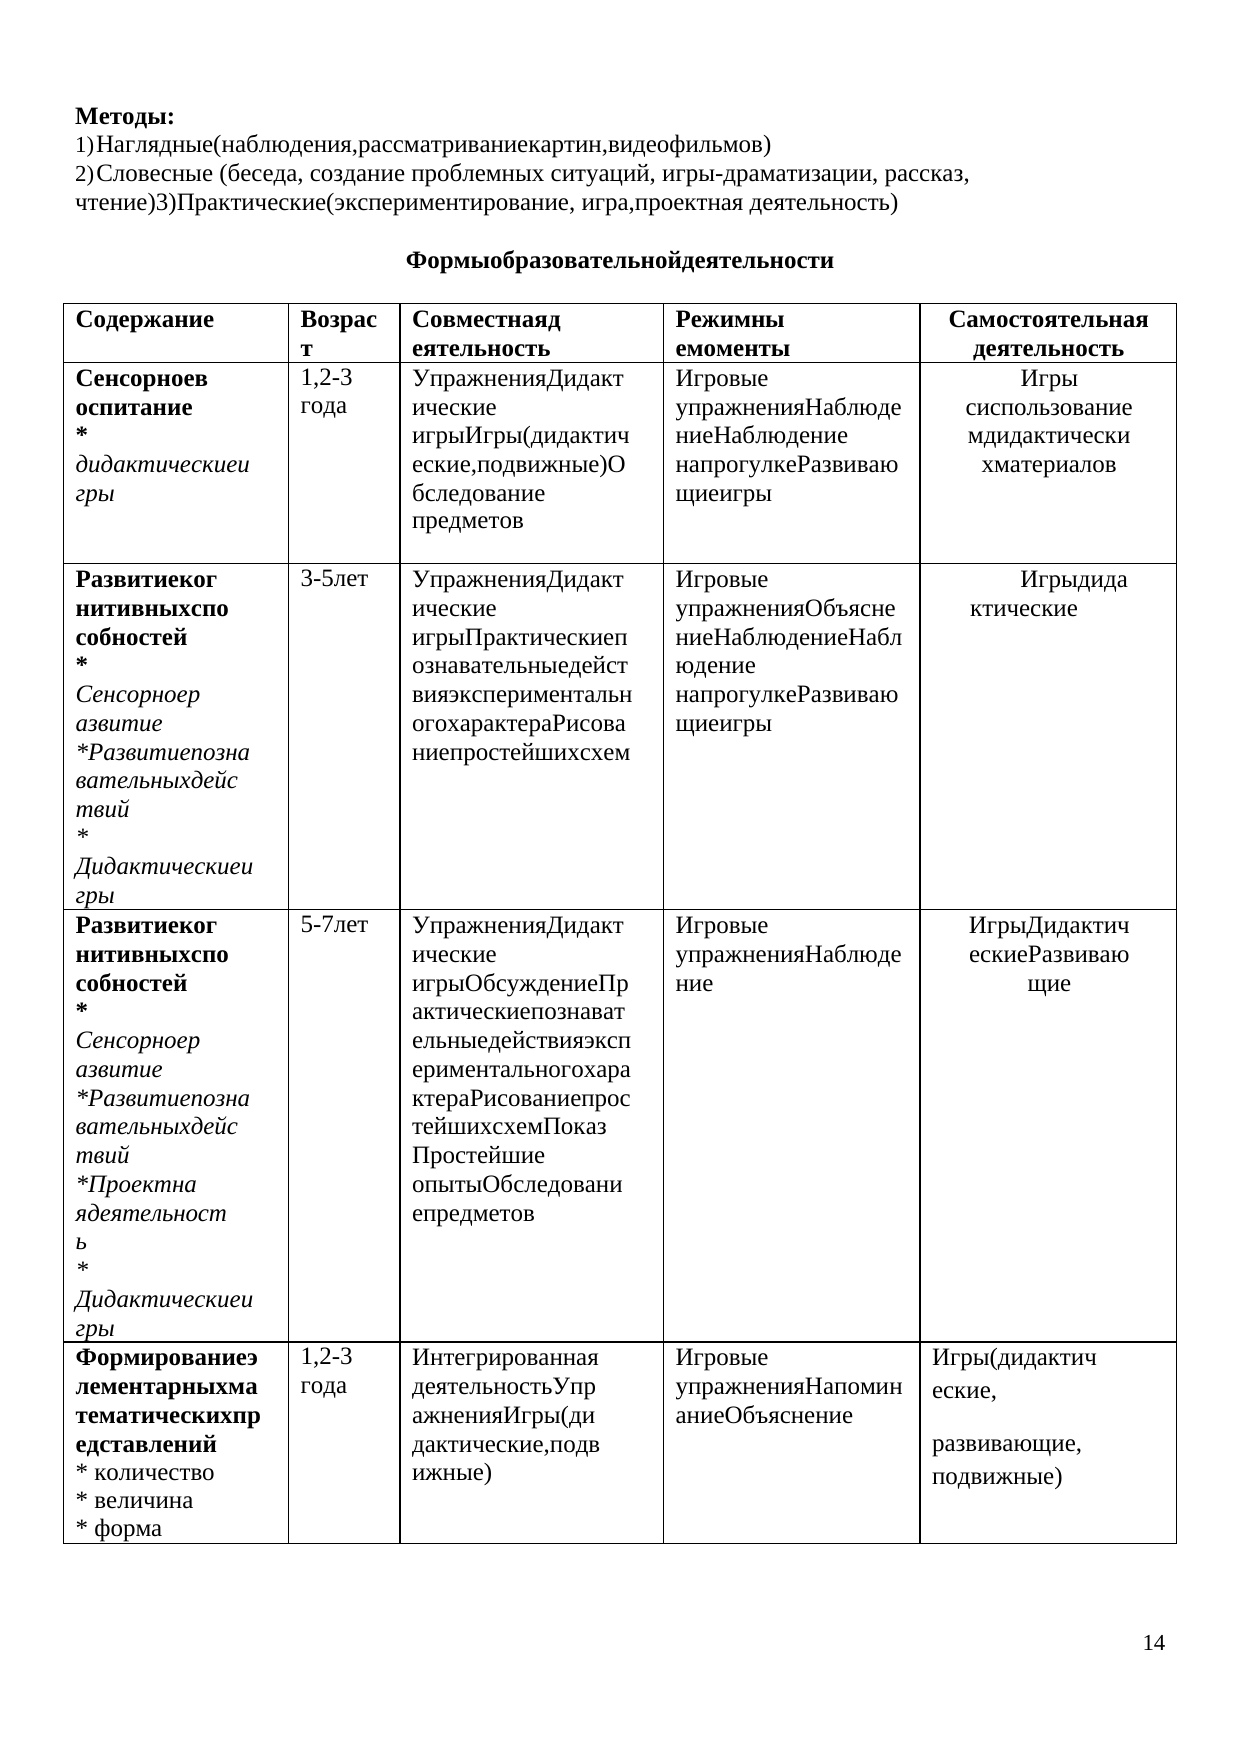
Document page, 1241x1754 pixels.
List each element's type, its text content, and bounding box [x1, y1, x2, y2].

table_cell Сенсорноевоспитание *дидактическиеигры [64, 363, 288, 563]
table_cell Игрыдидактические [921, 564, 1176, 909]
table_cell 1,2-3 года [289, 363, 399, 563]
table_cell ИгрыДидактическиеРазвивающие [921, 910, 1176, 1341]
table_cell Игровые упражненияНапоминаниеОбъяснение [664, 1343, 919, 1542]
table_header Самостоятельнаядеятельность [921, 304, 1176, 362]
list Наглядные(наблюдения,рассматриваниекартин,видеофильмов) [75, 130, 1209, 158]
list Словесные (беседа, создание проблемных ситуаций, игры-драматизации, рассказ, чтение)3)Практические(экспериментирование, игра,проектная деятельность) [75, 158, 1057, 216]
table_cell Игровые упражненияНаблюдение [664, 910, 919, 1341]
table_cell УпражненияДидактические игрыПрактическиепознавательныедействияэкспериментальногохарактераРисованиепростейшихсхем [401, 564, 663, 909]
table_cell ИнтегрированнаядеятельностьУпражненияИгры(дидактические,подвижные) [401, 1343, 663, 1542]
table_header Совместнаядеятельность [401, 304, 663, 362]
table_header Содержание [64, 304, 288, 362]
table_cell УпражненияДидактические игрыОбсуждениеПрактическиепознавательныедействияэкспериментальногохарактераРисованиепростейшихсхемПоказ Простейшие опытыОбследованиепредметов [401, 910, 663, 1341]
table_header Режимныемоменты [664, 304, 919, 362]
text Формыобразовательнойдеятельности [114, 245, 1126, 274]
table_cell Игровые упражненияОбъяснениеНаблюдениеНаблюдение напрогулкеРазвивающиеигры [664, 564, 919, 909]
table_cell 3-5лет [289, 564, 399, 909]
table_cell Развитиекогнитивныхспособностей *Сенсорноеразвитие *Развитиепознавательныхдействий *Проектнаядеятельность * Дидактическиеигры [64, 910, 288, 1341]
table_header Возраст [289, 304, 399, 362]
table_cell Игрысиспользованиемдидактическихматериалов [921, 363, 1176, 563]
text Методы: [75, 101, 1209, 130]
table_cell Игровые упражненияНаблюдениеНаблюдение напрогулкеРазвивающиеигры [664, 363, 919, 563]
table_cell 5-7лет [289, 910, 399, 1341]
table_cell Игры(дидактические, развивающие,подвижные) [921, 1343, 1176, 1542]
table_cell Развитиекогнитивныхспособностей *Сенсорноеразвитие *Развитиепознавательныхдействий * Дидактическиеигры [64, 564, 288, 909]
table_cell Формированиеэлементарныхматематическихпредставлений количество величина форма [64, 1343, 288, 1542]
table_cell УпражненияДидактические игрыИгры(дидактические,подвижные)Обследование предметов [401, 363, 663, 563]
table_cell 1,2-3 года [289, 1343, 399, 1542]
